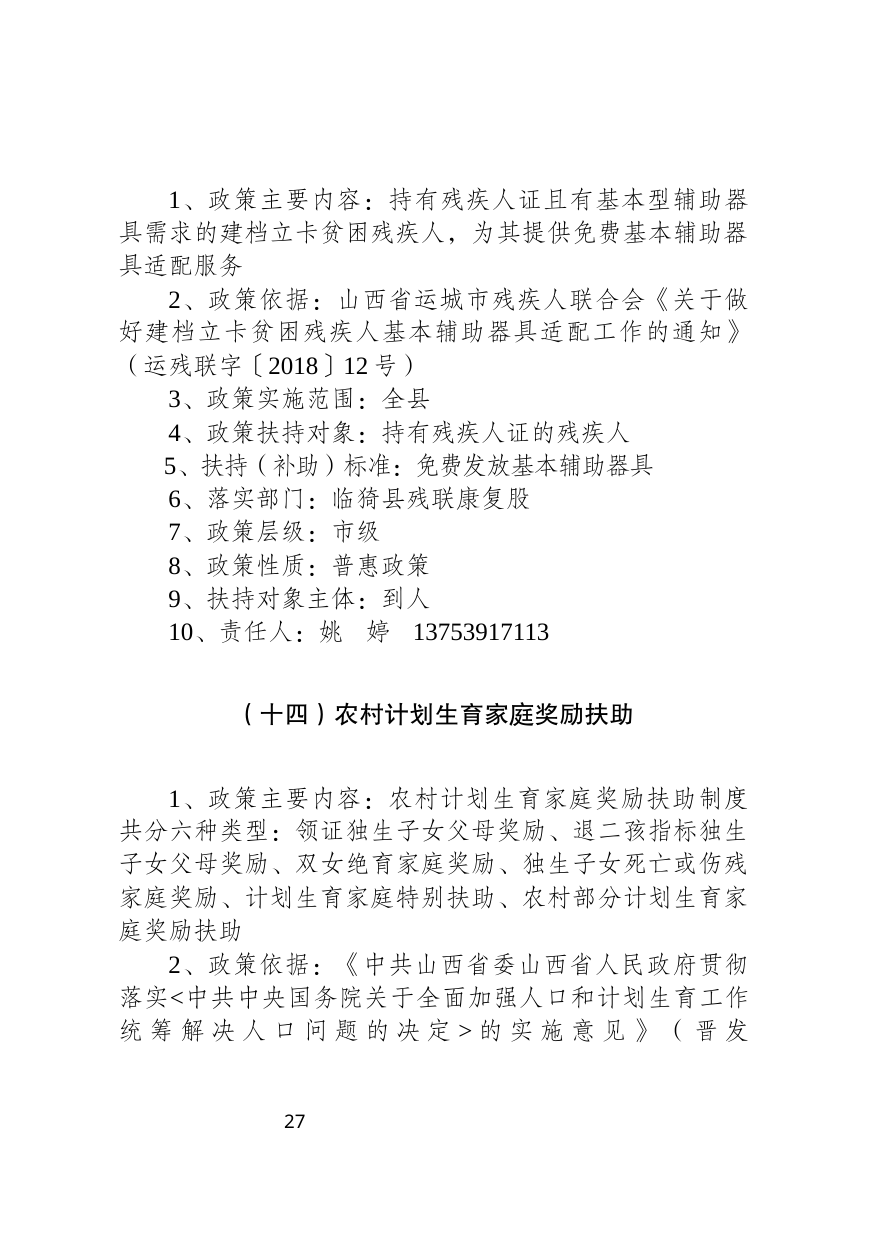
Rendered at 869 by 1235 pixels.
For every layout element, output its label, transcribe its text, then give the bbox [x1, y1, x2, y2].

text 1、政策主要内容：农村计划生育家庭奖励扶助制度共分六种类型：领证独生子女父母奖励、退二孩指标独生子女父母奖励、双女绝育家庭奖励、独生子女死亡或伤残家庭奖励、计划生育家庭特别扶助、农村部分计划生育家庭奖励扶助 [118, 782, 750, 948]
text 3、政策实施范围：全县 [118, 383, 750, 416]
text 5、扶持（补助）标准：免费发放基本辅助器具 [118, 449, 750, 482]
text 10、责任人：姚 婷 13753917113 [118, 615, 750, 648]
text 6、落实部门：临猗县残联康复股 [118, 482, 750, 516]
text 7、政策层级：市级 [118, 516, 750, 549]
text 1、政策主要内容：持有残疾人证且有基本型辅助器具需求的建档立卡贫困残疾人，为其提供免费基本辅助器具适配服务 [118, 183, 750, 283]
text 2、政策依据：山西省运城市残疾人联合会《关于做好建档立卡贫困残疾人基本辅助器具适配工作的通知》（运残联字〔2018〕12号） [118, 283, 750, 383]
text （十四）农村计划生育家庭奖励扶助 [118, 698, 750, 732]
text 4、政策扶持对象：持有残疾人证的残疾人 [118, 416, 750, 449]
text 8、政策性质：普惠政策 [118, 549, 750, 582]
text 9、扶持对象主体：到人 [118, 582, 750, 615]
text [118, 948, 750, 1048]
